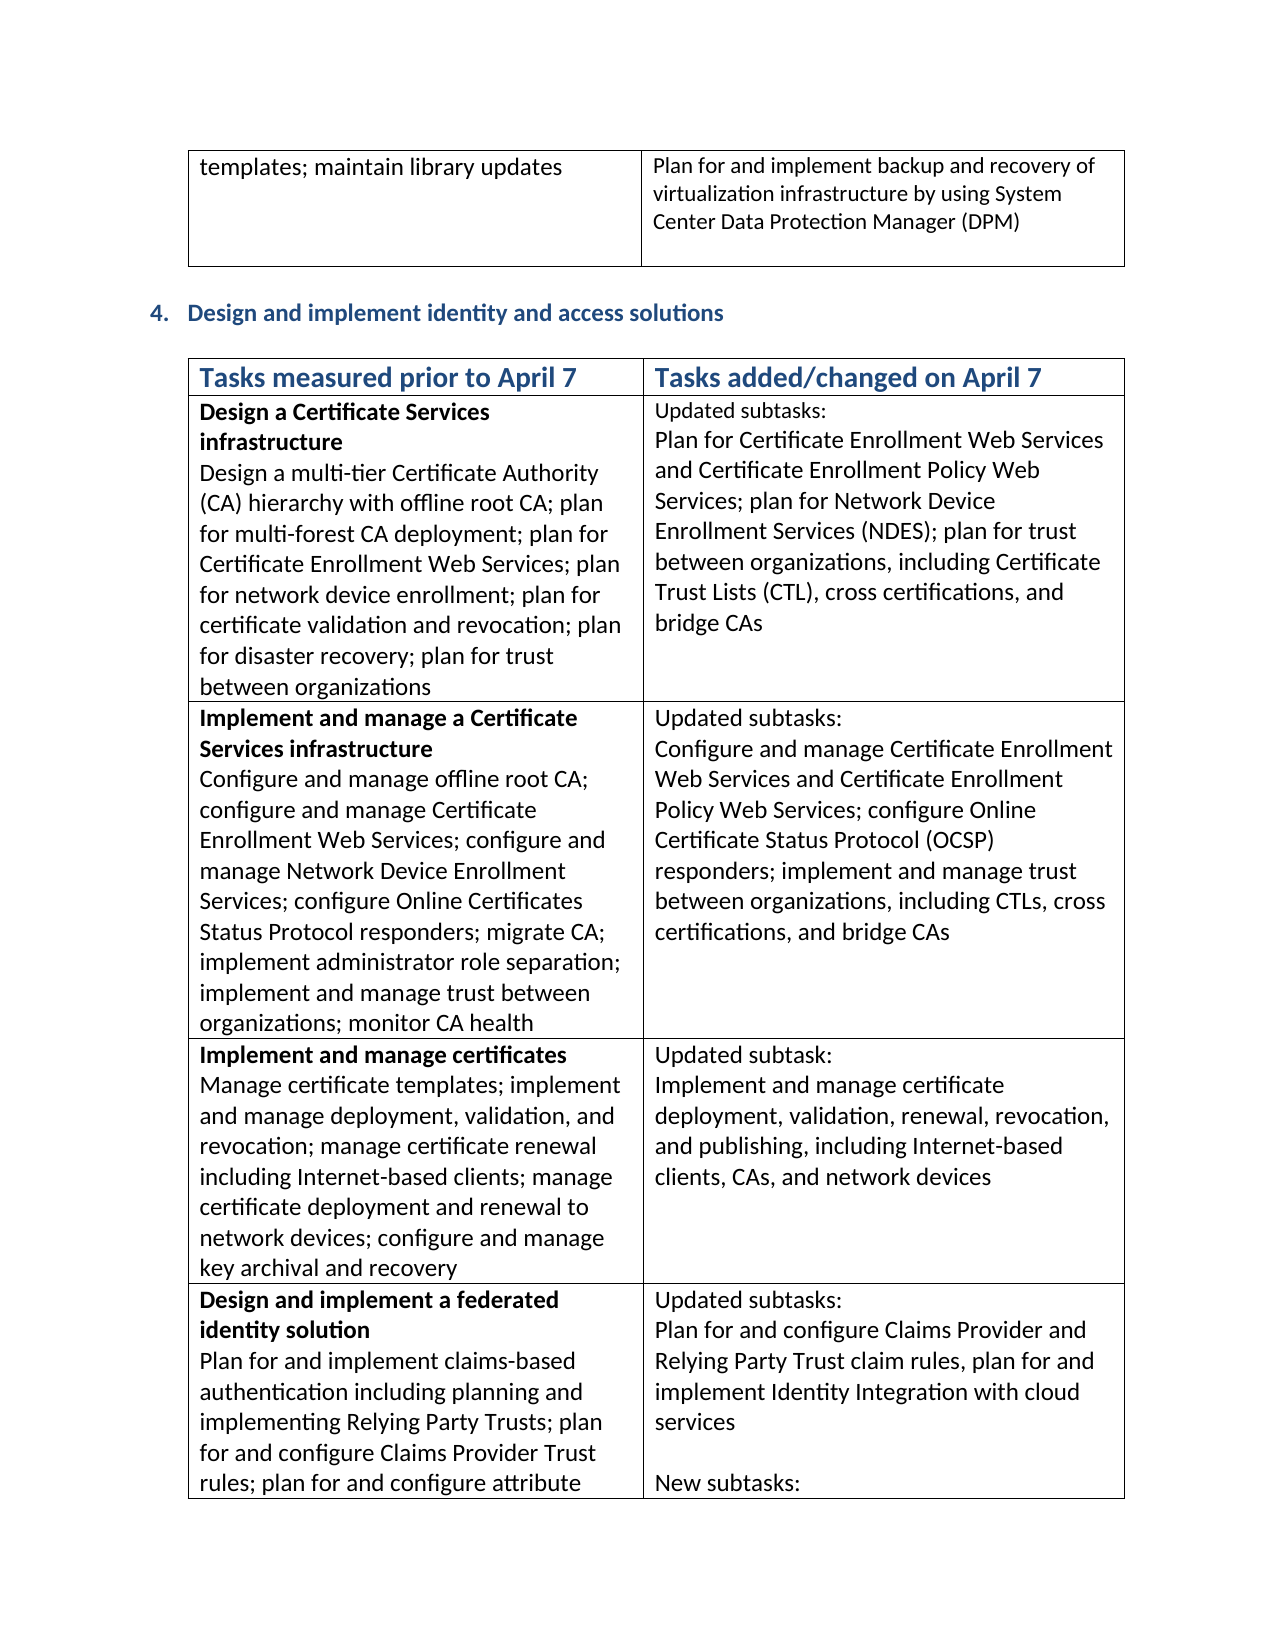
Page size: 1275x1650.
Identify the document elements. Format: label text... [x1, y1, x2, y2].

table_cell Design a Certificate Services infrastructure Design a multi-tier Certificate Authority (CA) hierarchy with offline root CA; plan for multi-forest CA deployment; plan for Certificate Enrollment Web Services; plan for network device enrollment; plan for certificate validation and revocation; plan for disaster recovery; plan for trust between organizations [189, 396, 643, 701]
table_cell Implement and manage a Certificate Services infrastructure Configure and manage offline root CA; configure and manage Certificate Enrollment Web Services; configure and manage Network Device Enrollment Services; configure Online Certificates Status Protocol responders; migrate CA; implement administrator role separation; implement and manage trust between organizations; monitor CA health [189, 702, 643, 1038]
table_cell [642, 151, 1124, 266]
table_cell Updated subtasks: Configure and manage Certificate Enrollment Web Services and Certificate Enrollment Policy Web Services; configure Online Certificate Status Protocol (OCSP) responders; implement and manage trust between organizations, including CTLs, cross certifications, and bridge CAs [644, 702, 1124, 1038]
table_header Tasks measured prior to April 7 [189, 359, 643, 395]
table_cell Updated subtasks: Plan for Certificate Enrollment Web Services and Certificate Enrollment Policy Web Services; plan for Network Device Enrollment Services (NDES); plan for trust between organizations, including Certificate Trust Lists (CTL), cross certifications, and bridge CAs [644, 396, 1124, 701]
table_cell Implement and manage certificates Manage certificate templates; implement and manage deployment, validation, and revocation; manage certificate renewal including Internet-based clients; manage certificate deployment and renewal to network devices; configure and manage key archival and recovery [189, 1039, 643, 1283]
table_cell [189, 151, 641, 266]
table_header Tasks added/changed on April 7 [644, 359, 1124, 395]
table_cell Updated subtask: Implement and manage certificate deployment, validation, renewal, revocation, and publishing, including Internet-based clients, CAs, and network devices [644, 1039, 1124, 1283]
list Design and implement identity and access solutions [150, 297, 1125, 328]
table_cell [189, 1284, 643, 1498]
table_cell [644, 1284, 1124, 1498]
